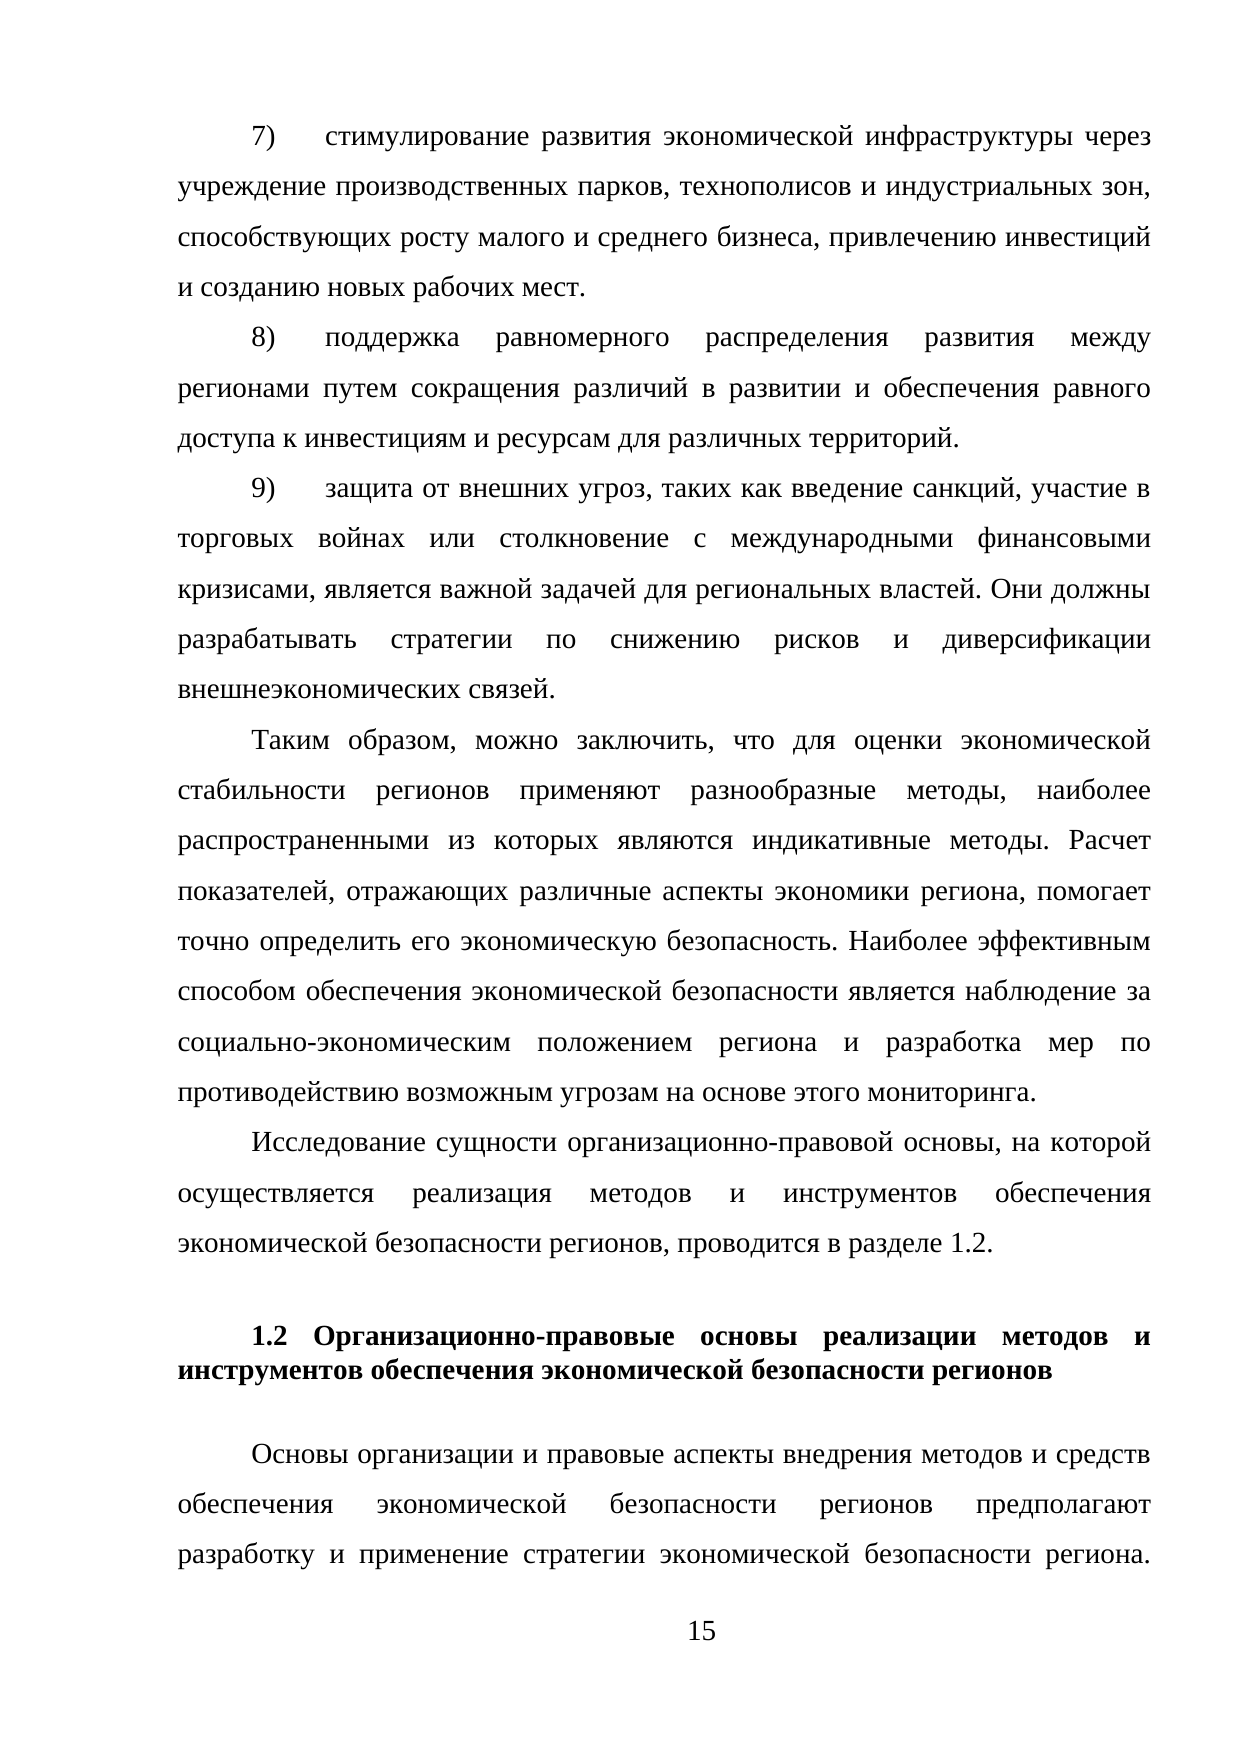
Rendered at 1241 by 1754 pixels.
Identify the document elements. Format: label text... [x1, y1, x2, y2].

list стимулирование развития экономической инфраструктуры через учреждение производственных парков, технополисов и индустриальных зон, способствующих росту малого и среднего бизнеса, привлечению инвестиций и созданию новых рабочих мест. [177, 118, 1152, 303]
list поддержка равномерного распределения развития между регионами путем сокращения различий в развитии и обеспечения равного доступа к инвестициям и ресурсам для различных территорий. [177, 319, 1152, 453]
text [177, 1436, 1152, 1570]
list защита от внешних угроз, таких как введение санкций, участие в торговых войнах или столкновение с международными финансовыми кризисами, является важной задачей для региональных властей. Они должны разрабатывать стратегии по снижению рисков и диверсификации внешнеэкономических связей. [177, 470, 1152, 705]
text Таким образом, можно заключить, что для оценки экономической стабильности регионов применяют разнообразные методы, наиболее распространенными из которых являются индикативные методы. Расчет показателей, отражающих различные аспекты экономики региона, помогает точно определить его экономическую безопасность. Наиболее эффективным способом обеспечения экономической безопасности является наблюдение за социально-экономическим положением региона и разработка мер по противодействию возможным угрозам на основе этого мониторинга. [177, 722, 1152, 1108]
text 1.2 Организационно-правовые основы реализации методов и инструментов обеспечения экономической безопасности регионов [177, 1318, 1152, 1386]
text Исследование сущности организационно-правовой основы, на которой осуществляется реализация методов и инструментов обеспечения экономической безопасности регионов, проводится в разделе 1.2. [177, 1124, 1152, 1258]
